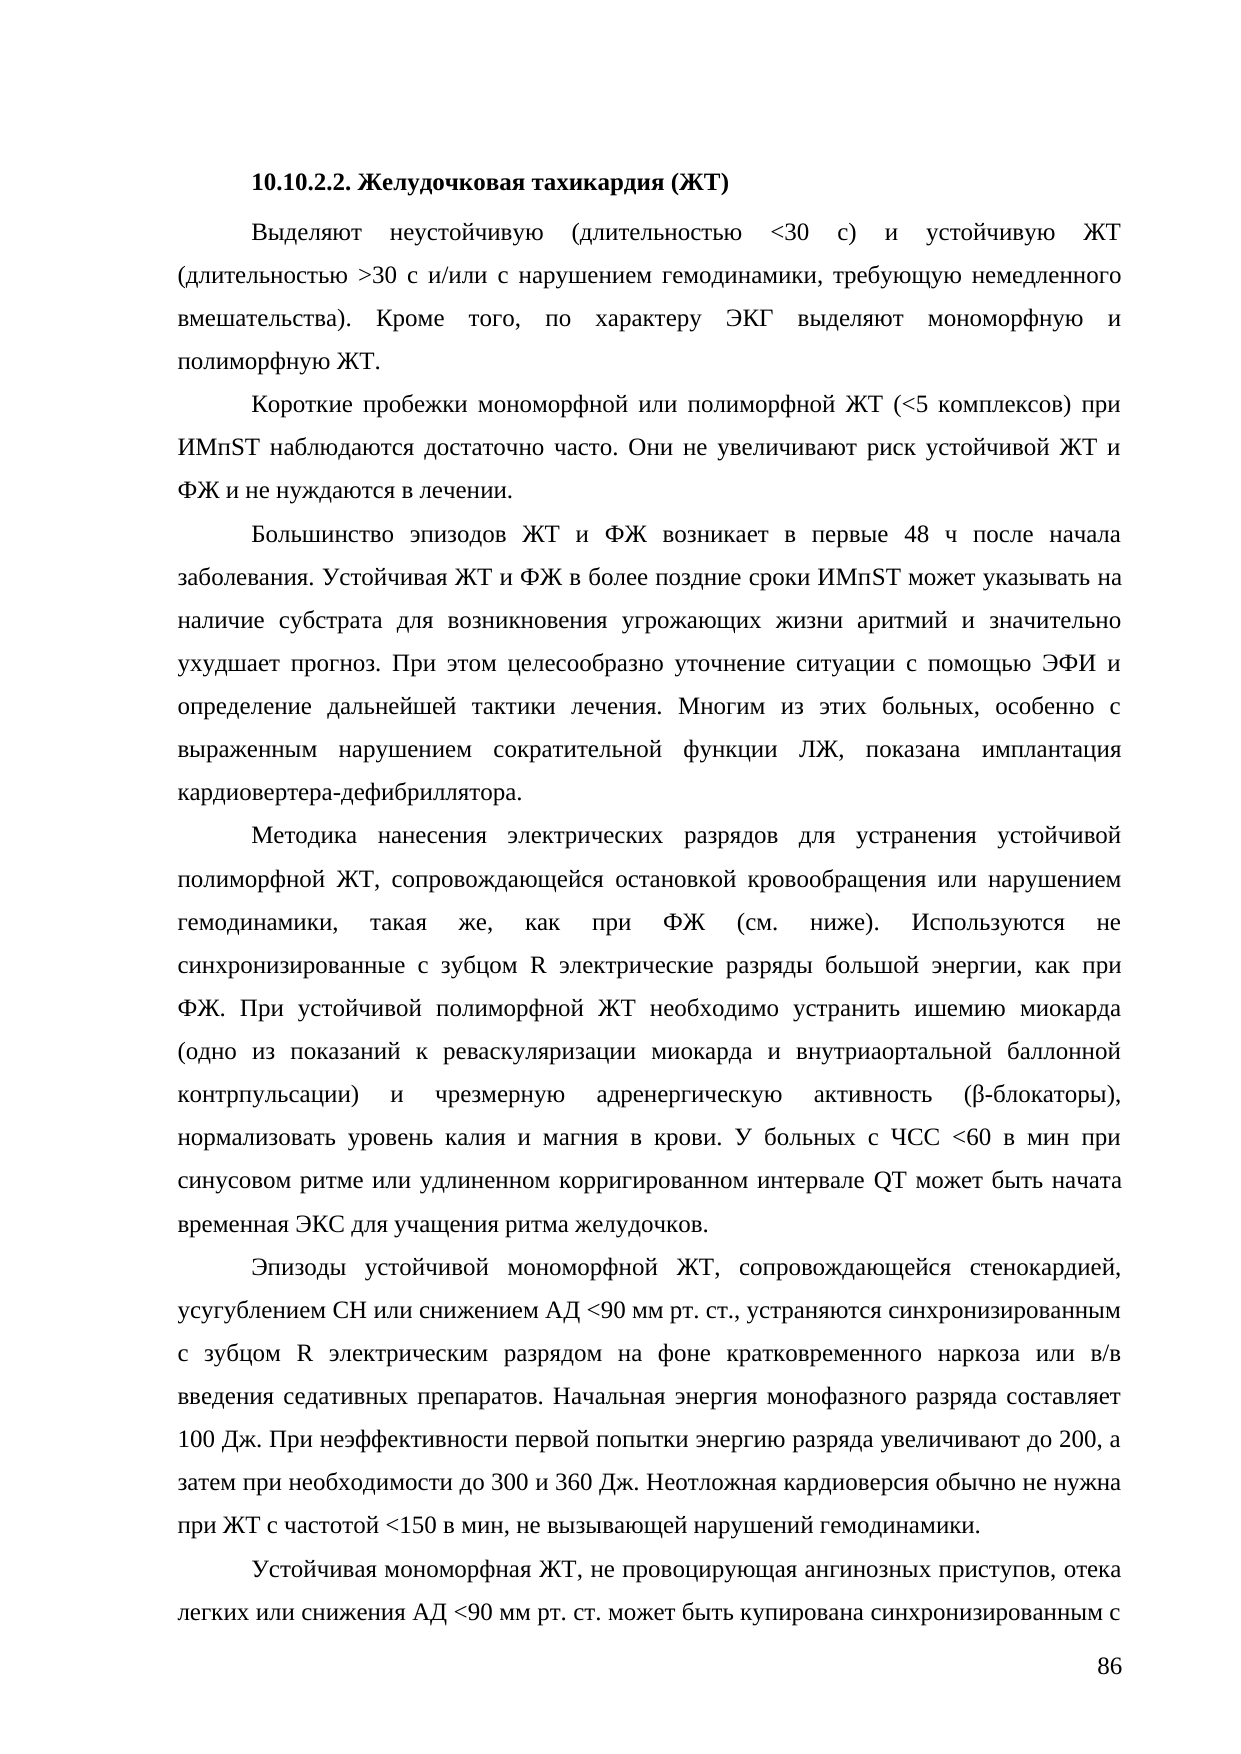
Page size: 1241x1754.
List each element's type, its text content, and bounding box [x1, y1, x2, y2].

subtitle 10.10.2.2. Желудочковая тахикардия (ЖТ) [177, 167, 1121, 196]
text Эпизоды устойчивой мономорфной ЖТ, сопровождающейся стенокардией, усугублением СН или снижением АД < рт. ст., устраняются синхронизированным с зубцом R электрическим разрядом на фоне кратковременного наркоза или в/в введения седативных препаратов. Начальная энергия монофазного разряда составляет 100 Дж. При неэффективности первой попытки энергию разряда увеличивают до 200, а затем при необходимости до 300 и 360 Дж. Неотложная кардиоверсия обычно не нужна при ЖТ с частотой <150 в мин, не вызывающей нарушений гемодинамики. [177, 1252, 1122, 1539]
text Короткие пробежки мономорфной или полиморфной ЖТ (<5 комплексов) при ИМпST наблюдаются достаточно часто. Они не увеличивают риск устойчивой ЖТ и ФЖ и не нуждаются в лечении. [177, 389, 1122, 504]
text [177, 1554, 1122, 1626]
text Большинство эпизодов ЖТ и ФЖ возникает в первые 48 ч после начала заболевания. Устойчивая ЖТ и ФЖ в более поздние сроки ИМпST может указывать на наличие субстрата для возникновения угрожающих жизни аритмий и значительно ухудшает прогноз. При этом целесообразно уточнение ситуации с помощью ЭФИ и определение дальнейшей тактики лечения. Многим из этих больных, особенно с выраженным нарушением сократительной функции ЛЖ, показана имплантация кардиовертера-дефибриллятора. [177, 519, 1122, 806]
text Методика нанесения электрических разрядов для устранения устойчивой полиморфной ЖТ, сопровождающейся остановкой кровообращения или нарушением гемодинамики, такая же, как при ФЖ (см. ниже). Используются не синхронизированные с зубцом R электрические разряды большой энергии, как при ФЖ. При устойчивой полиморфной ЖТ необходимо устранить ишемию миокарда (одно из показаний к реваскуляризации миокарда и внутриаортальной баллонной контрпульсации) и чрезмерную адренергическую активность (β-блокаторы), нормализовать уровень калия и магния в крови. У больных с ЧСС <60 в мин при синусовом ритме или удлиненном корригированном интервале QT может быть начата временная ЭКС для учащения ритма желудочков. [177, 821, 1122, 1237]
text Выделяют неустойчивую (длительностью <30 с) и устойчивую ЖТ (длительностью >30 с и/или с нарушением гемодинамики, требующую немедленного вмешательства). Кроме того, по характеру ЭКГ выделяют мономорфную и полиморфную ЖТ. [177, 217, 1122, 375]
